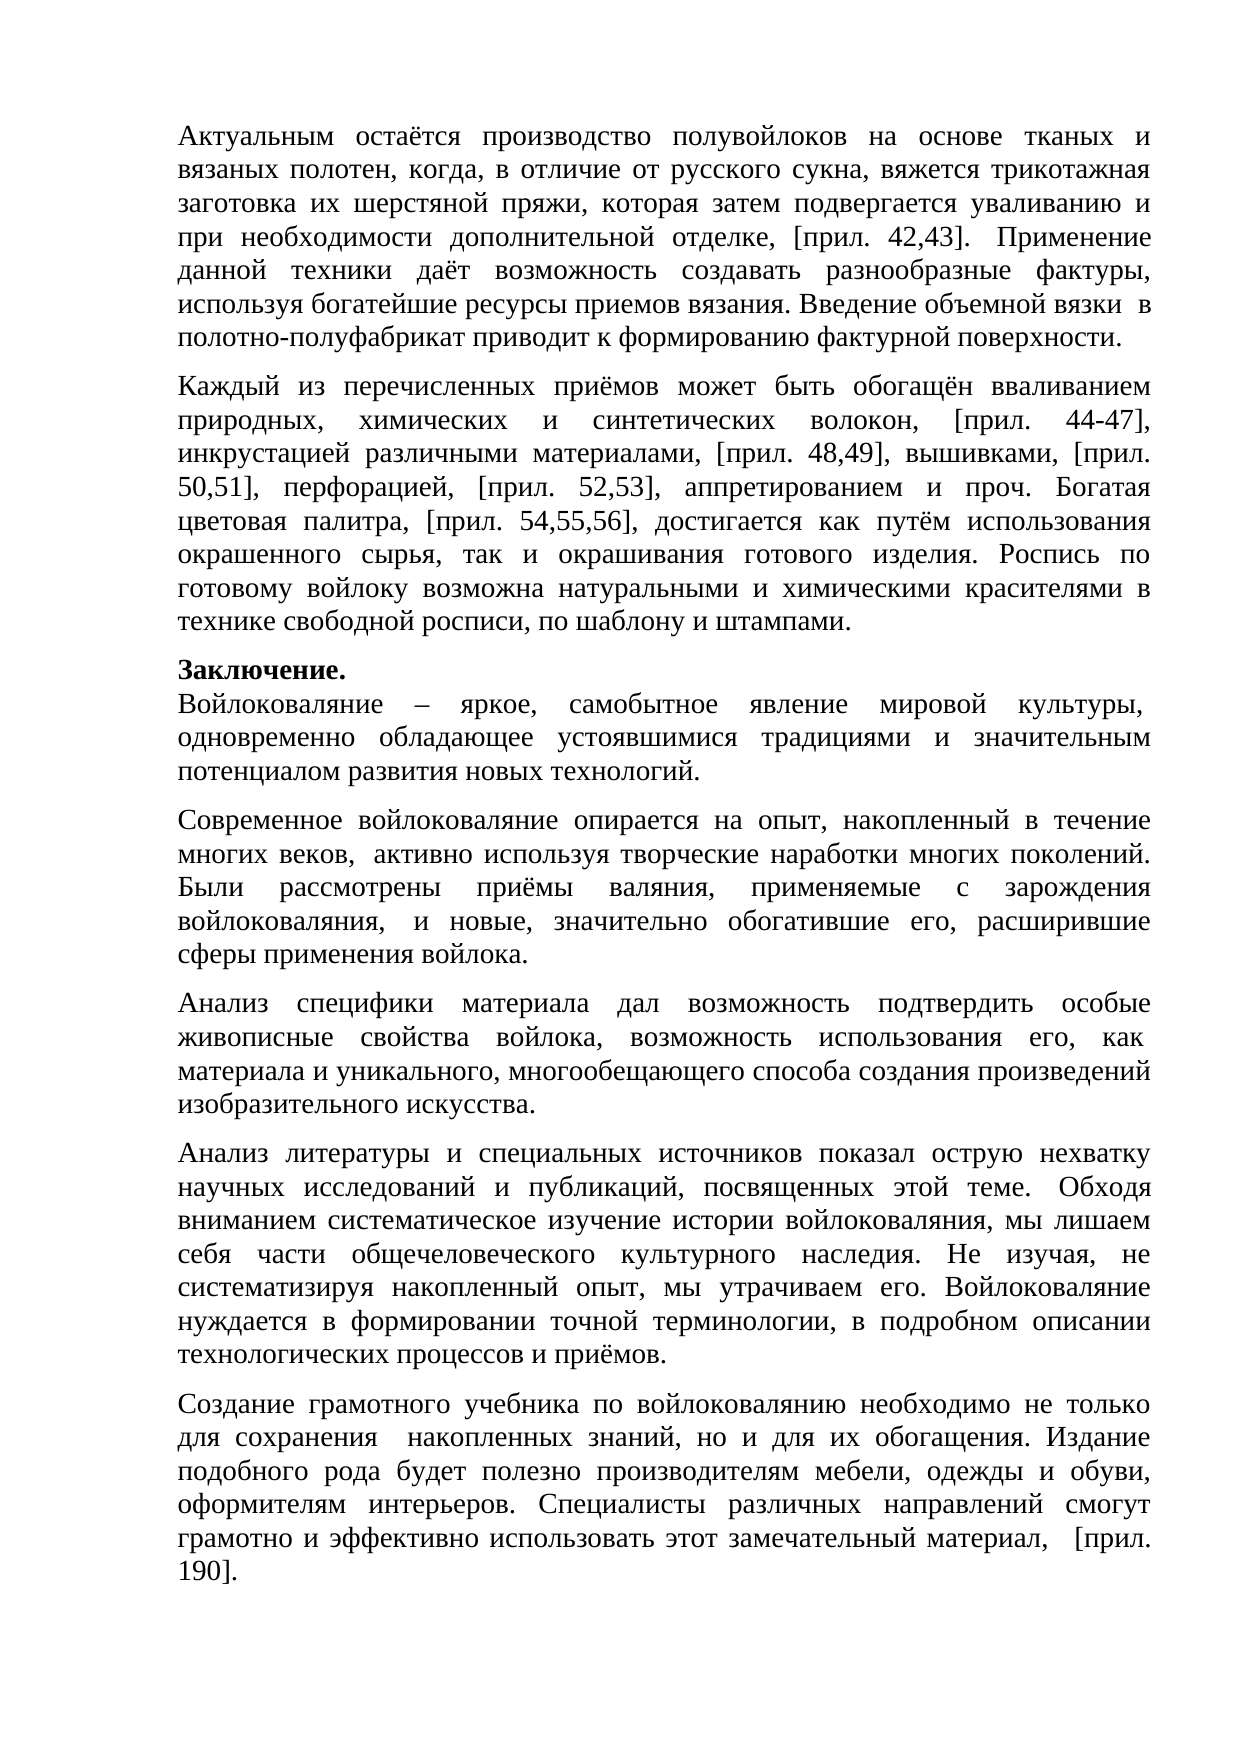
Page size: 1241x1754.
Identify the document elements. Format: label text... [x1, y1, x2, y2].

text Создание грамотного учебника по войлоковалянию необходимо не только для сохранения накопленных знаний, но и для их обогащения. Издание подобного рода будет полезно производителям мебели, одежды и обуви, оформителям интерьеров. Специалисты различных направлений смогут грамотно и эффективно использовать этот замечательный материал, [прил. 190]. [177, 1386, 1152, 1587]
text Каждый из перечисленных приёмов может быть обогащён вваливанием природных, химических и синтетических волокон, [прил. 44-47], инкрустацией различными материалами, [прил. 48,49], вышивками, [прил. 50,51], перфорацией, [прил. 52,53], аппретированием и проч. Богатая цветовая палитра, [прил. 54,55,56], достигается как путём использования окрашенного сырья, так и окрашивания готового изделия. Роспись по готовому войлоку возможна натуральными и химическими красителями в технике свободной росписи, по шаблону и штампами. [177, 368, 1152, 637]
text Анализ литературы и специальных источников показал острую нехватку научных исследований и публикаций, посвященных этой теме. Обходя вниманием систематическое изучение истории войлоковаляния, мы лишаем себя части общечеловеческого культурного наследия. Не изучая, не систематизируя накопленный опыт, мы утрачиваем его. Войлоковаляние нуждается в формировании точной терминологии, в подробном описании технологических процессов и приёмов. [177, 1135, 1152, 1370]
text Заключение. [177, 652, 1152, 686]
text Актуальным остаётся производство полувойлоков на основе тканых и вязаных полотен, когда, в отличие от русского сукна, вяжется трикотажная заготовка их шерстяной пряжи, которая затем подвергается уваливанию и при необходимости дополнительной отделке, [прил. 42,43]. Применение данной техники даёт возможность создавать разнообразные фактуры, используя богатейшие ресурсы приемов вязания. Введение объемной вязки в полотно-полуфабрикат приводит к формированию фактурной поверхности. [177, 118, 1152, 353]
text Анализ специфики материала дал возможность подтвердить особые живописные свойства войлока, возможность использования его, как материала и уникального, многообещающего способа создания произведений изобразительного искусства. [177, 986, 1152, 1120]
text Современное войлоковаляние опирается на опыт, накопленный в течение многих веков, активно используя творческие наработки многих поколений. Были рассмотрены приёмы валяния, применяемые с зарождения войлоковаляния, и новые, значительно обогатившие его, расширившие сферы применения войлока. [177, 802, 1152, 970]
text Войлоковаляние – яркое, самобытное явление мировой культуры, одновременно обладающее устоявшимися традициями и значительным потенциалом развития новых технологий. [177, 686, 1152, 787]
